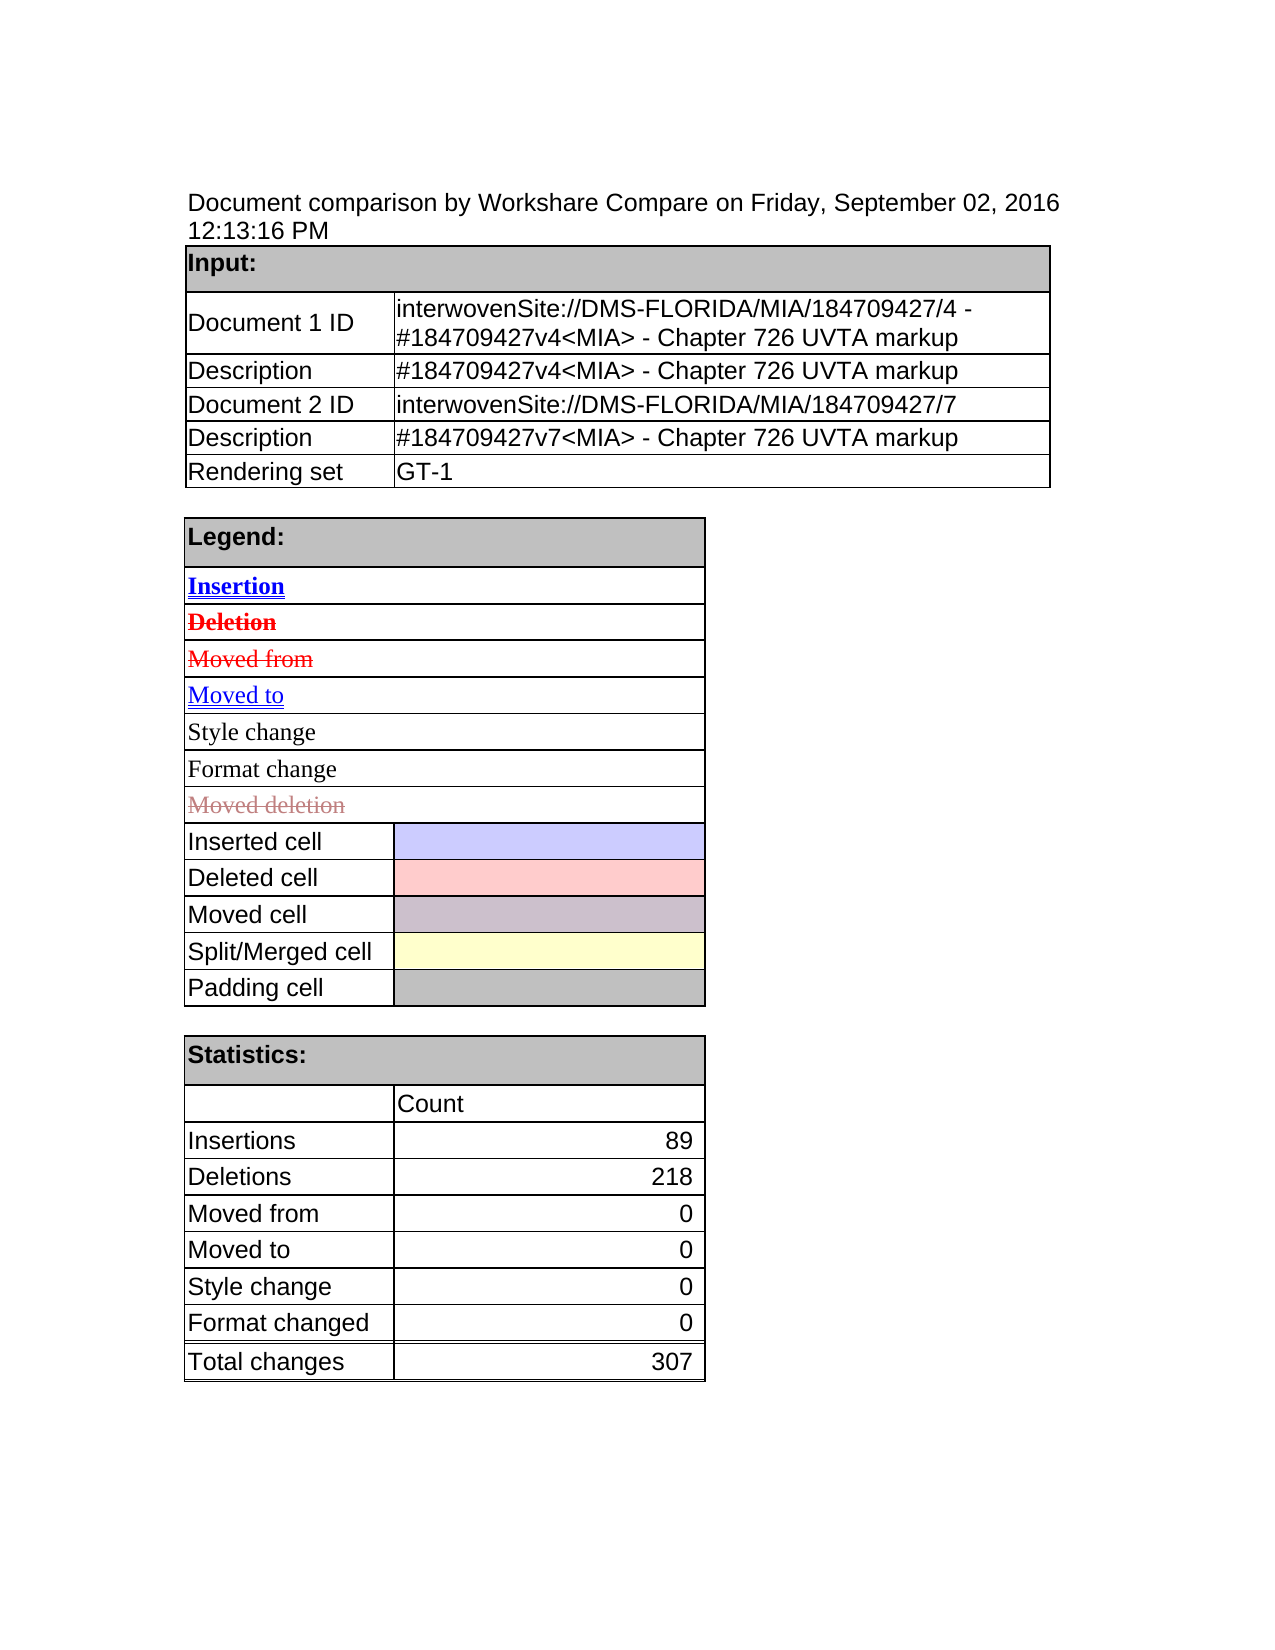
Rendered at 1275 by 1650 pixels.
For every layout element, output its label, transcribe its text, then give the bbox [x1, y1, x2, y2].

table_cell Deletions [185, 1159, 393, 1194]
table_cell 307 [395, 1344, 704, 1378]
table_cell #184709427v7<MIA> - Chapter 726 UVTA markup [395, 422, 1049, 453]
table_cell Moved deletion [185, 787, 704, 822]
table_cell Count [395, 1086, 704, 1121]
table_cell Deletion [185, 605, 704, 639]
table_cell [395, 824, 704, 859]
table_cell Moved from [185, 1196, 393, 1231]
table_cell Insertions [185, 1123, 393, 1157]
table_cell Moved from [185, 641, 704, 676]
table_cell Description [187, 355, 394, 387]
table_cell 89 [395, 1123, 704, 1157]
table_cell Style change [185, 714, 704, 749]
table_cell 218 [395, 1159, 704, 1194]
table_cell Moved to [185, 678, 704, 712]
table_cell [395, 897, 704, 932]
table_header Input: [187, 247, 1049, 291]
table_cell [185, 1086, 393, 1121]
table_cell Total changes [185, 1344, 393, 1378]
table_cell Document 1 ID [187, 293, 394, 353]
table_header Statistics: [185, 1037, 704, 1084]
table_cell Rendering set [187, 455, 394, 487]
table_cell Description [187, 422, 394, 453]
table_cell Inserted cell [185, 824, 393, 859]
table_cell Moved cell [185, 897, 393, 932]
table_cell Deleted cell [185, 860, 393, 895]
table_cell 0 [395, 1232, 704, 1267]
table_cell 0 [395, 1269, 704, 1304]
table_cell Format change [185, 751, 704, 786]
table_header Legend: [185, 519, 704, 566]
table_cell [395, 860, 704, 895]
table_cell Padding cell [185, 970, 393, 1005]
table_cell GT-1 [395, 455, 1049, 487]
table_cell Style change [185, 1269, 393, 1304]
table_cell #184709427v4<MIA> - Chapter 726 UVTA markup [395, 355, 1049, 387]
table_cell Insertion [185, 568, 704, 603]
table_cell interwovenSite://DMS-FLORIDA/MIA/184709427/7 [395, 388, 1049, 420]
table_cell Format changed [185, 1305, 393, 1340]
table_cell 0 [395, 1196, 704, 1231]
table_cell Document 2 ID [187, 388, 394, 420]
table_cell [395, 933, 704, 968]
table_cell Moved to [185, 1232, 393, 1267]
table_cell Split/Merged cell [185, 933, 393, 968]
table_cell 0 [395, 1305, 704, 1340]
text Document comparison by Workshare Compare on Friday, September 02, 2016 12:13:16 PM [187, 187, 1087, 245]
table_cell interwovenSite://DMS-FLORIDA/MIA/184709427/4 - #184709427v4<MIA> - Chapter 726 UVTA markup [395, 293, 1049, 353]
table_cell [395, 970, 704, 1005]
